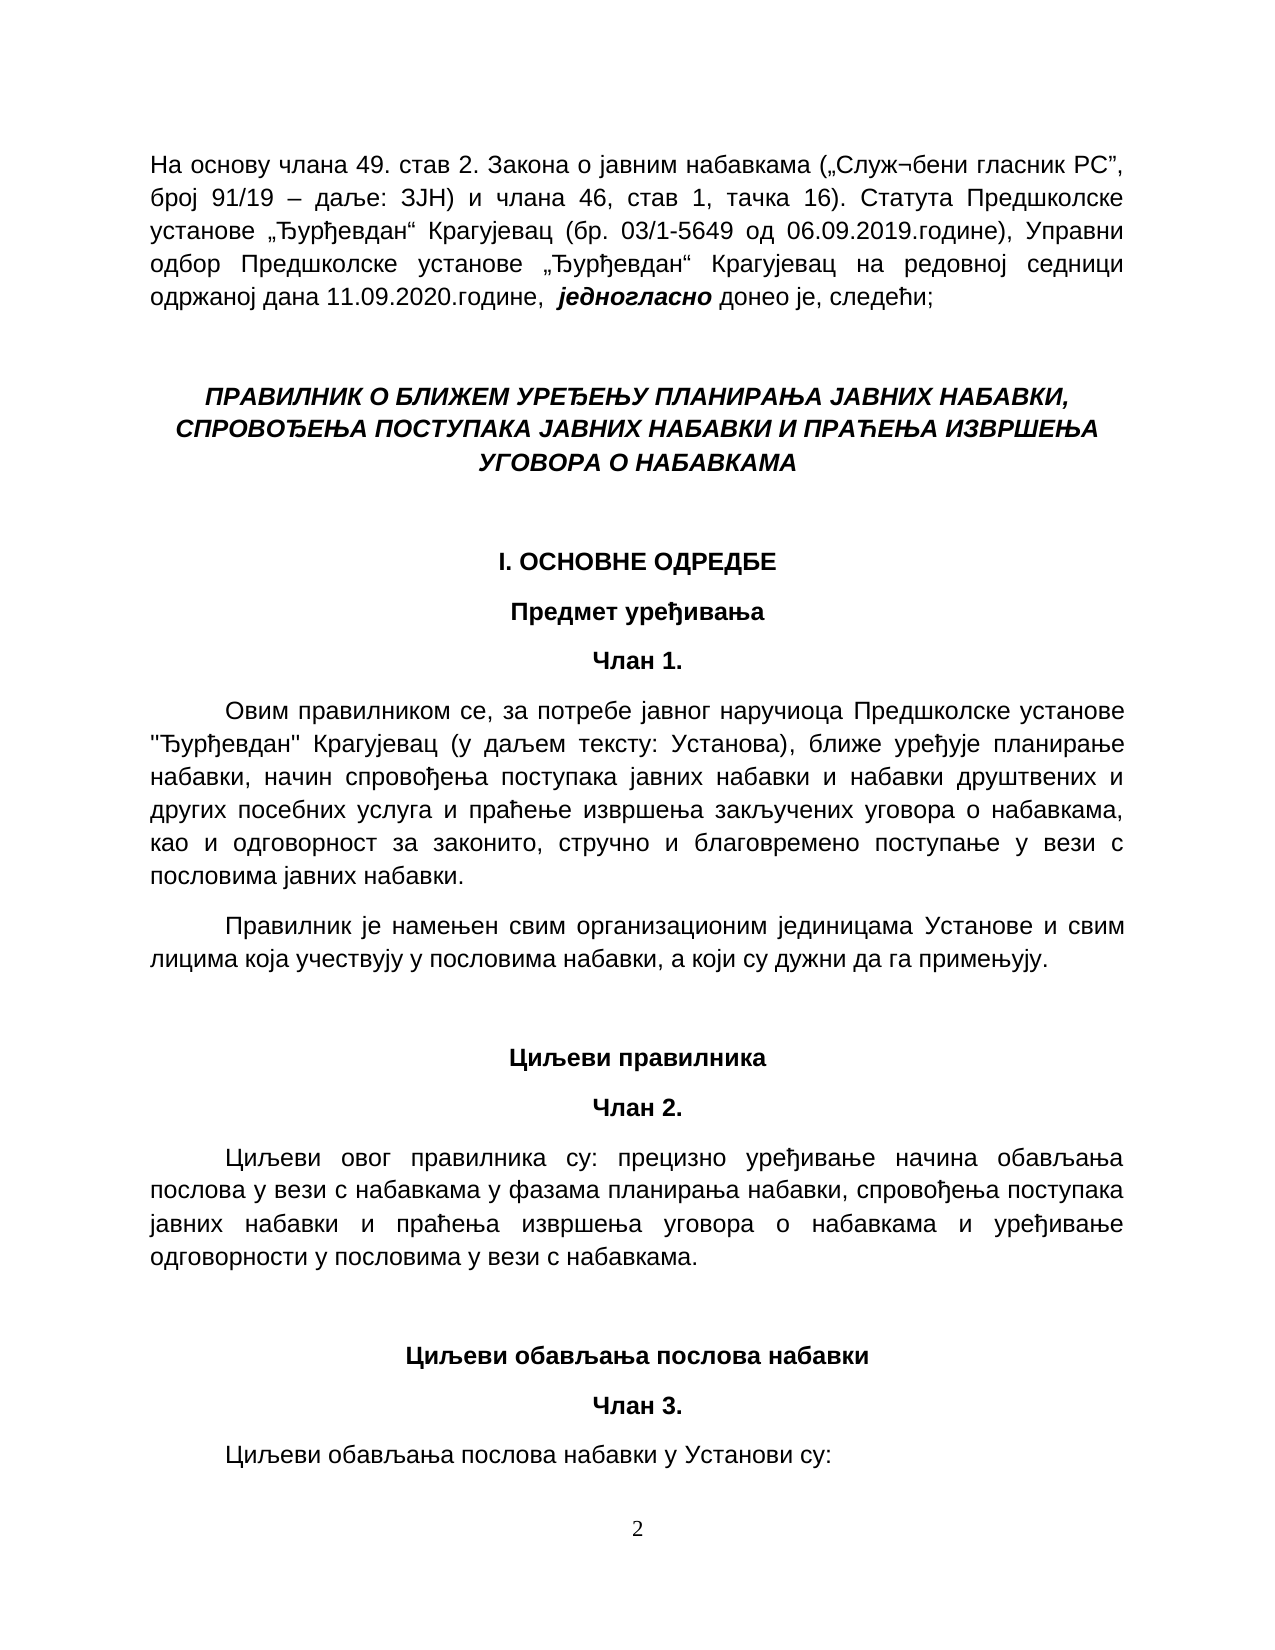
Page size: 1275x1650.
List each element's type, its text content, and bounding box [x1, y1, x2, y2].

text Правилник је намењен свим организационим јединицама Установе и свим лицима која учествују у пословима набавки, а који су дужни да га примењују. [150, 911, 1125, 972]
text Овим правилником се, за потребе јавног наручиоца Предшколске установе ''Ђурђевдан'' Крагујевац (у даљем тексту: Установа), ближе уређује планирање набавки, начин спровођења поступака јавних набавки и набавки друштвених и других посебних услуга и праћење извршења закључених уговора о набавкама, као и одговорност за законито, стручно и благовремено поступање у вези с пословима јавних набавки. [150, 696, 1125, 890]
text Циљеви овог правилника су: прецизно уређивање начина обављања послова у вези с набавкама у фазама планирања набавки, спровођења поступака јавних набавки и праћења извршења уговора о набавкама и уређивање одговорности у пословима у вези с набавкама. [150, 1142, 1125, 1270]
text На основу члана 49. став 2. Закона о јавним набавкама („Служ¬бени гласник РС”, број 91/19 – даље: ЗЈН) и члана 46, став 1, тачка 16). Статута Предшколске установе „Ђурђевдан“ Крагујевац (бр. 03/1-5649 од 06.09.2019.године), Управни одбор Предшколске установе „Ђурђевдан“ Крагујевац на редовној седници одржаној дана 11.09.2020.године, једногласно донео је, следећи; [150, 150, 1125, 311]
text I. ОСНОВНЕ ОДРЕДБЕ [150, 547, 1125, 576]
text Предмет уређивања [150, 597, 1125, 625]
text ПРАВИЛНИК О БЛИЖЕМ УРЕЂЕЊУ ПЛАНИРАЊА ЈАВНИХ НАБАВКИ, СПРОВОЂЕЊА ПОСТУПАКА ЈАВНИХ НАБАВКИ И ПРАЋЕЊА ИЗВРШЕЊА УГОВОРА О НАБАВКАМА [150, 381, 1125, 476]
text Члан 2. [150, 1093, 1125, 1122]
text Члан 3. [150, 1391, 1125, 1419]
text Циљеви правилника [150, 1043, 1125, 1072]
text Члан 1. [150, 646, 1125, 675]
text Циљеви обављања послова набавки у Установи су: [150, 1440, 1125, 1469]
text Циљеви обављања послова набавки [150, 1341, 1125, 1370]
